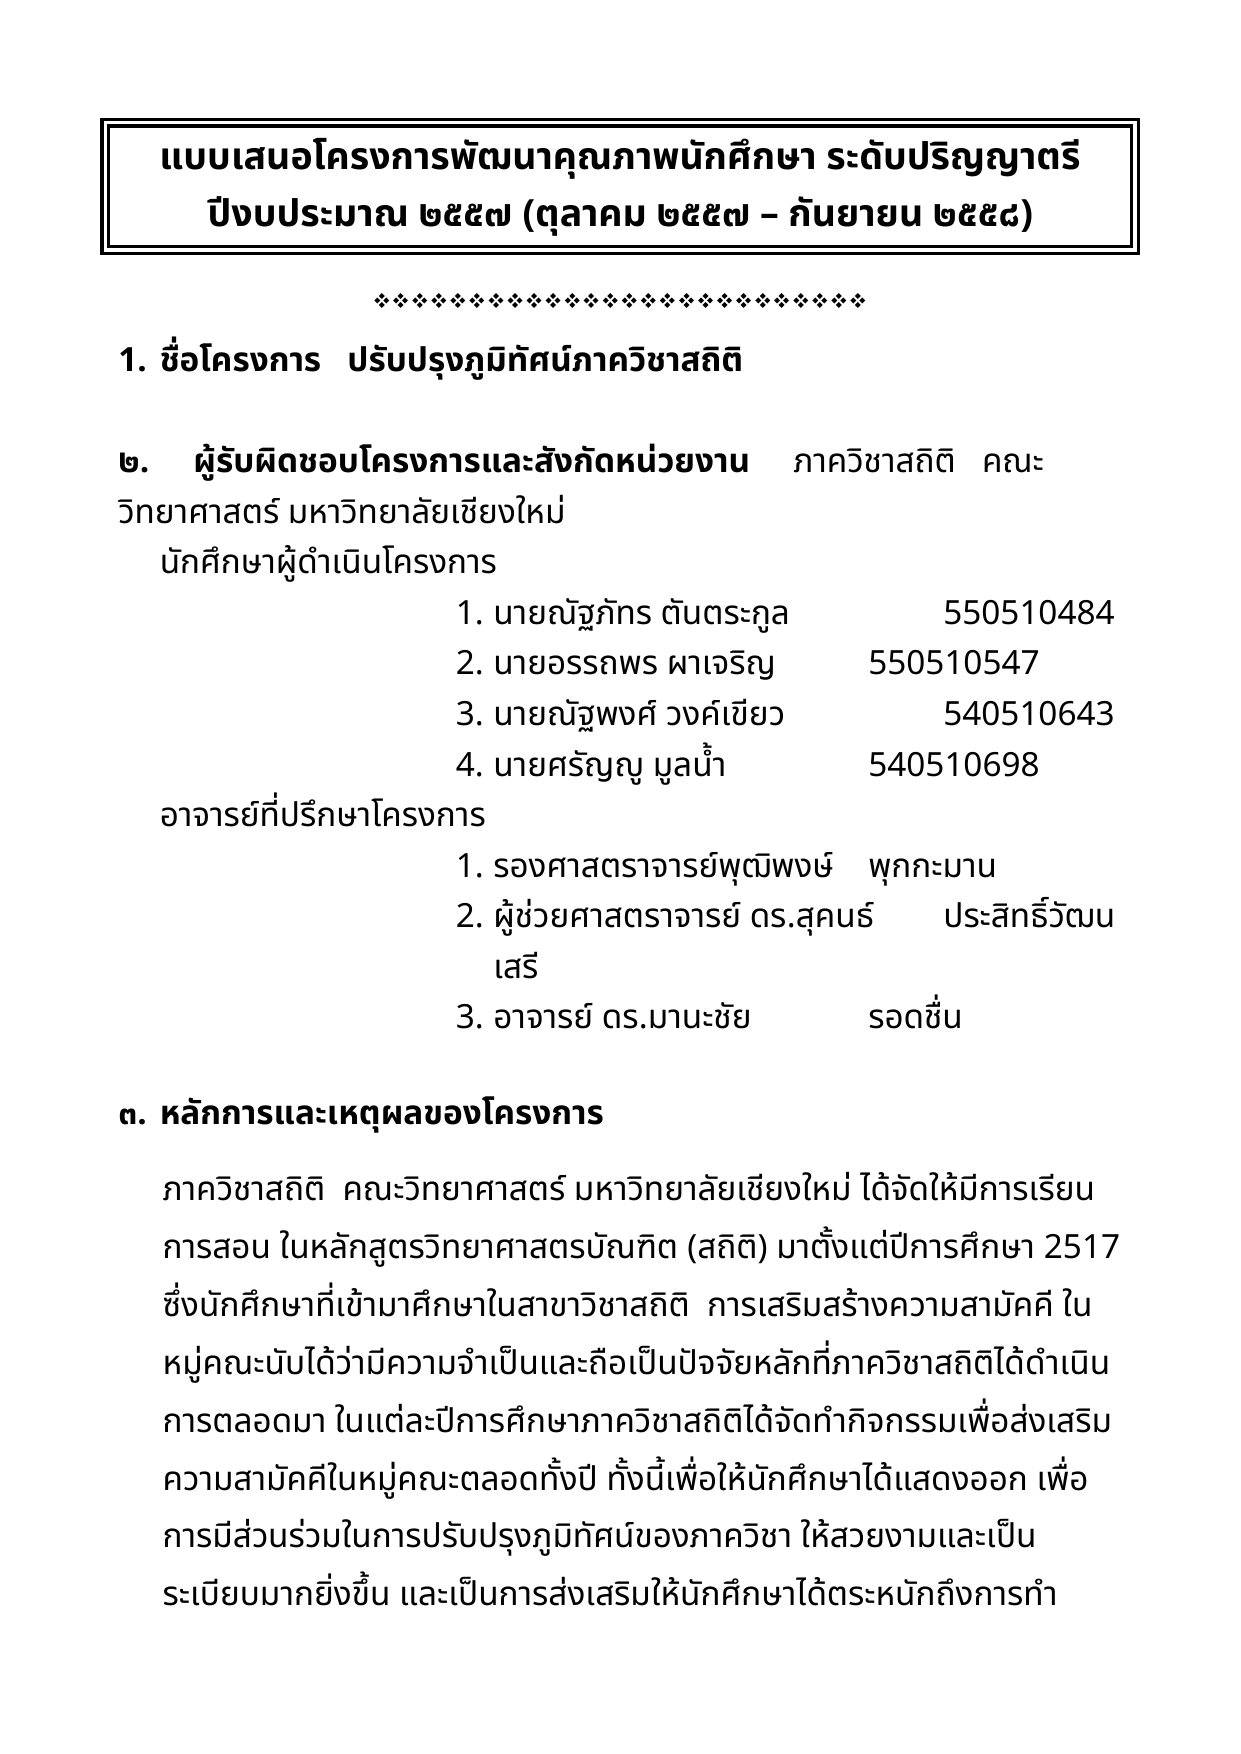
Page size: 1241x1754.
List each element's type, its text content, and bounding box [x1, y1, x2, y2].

subtitle นายศรัญญู มูลน้ำ 540510698 [456, 740, 1122, 791]
text อาจารย์ที่ปรึกษาโครงการ [118, 791, 1122, 841]
subtitle อาจารย์ ดร.มานะชัย รอดชื่น [456, 993, 1122, 1044]
subtitle ผู้ช่วยศาสตราจารย์ ดร.สุคนธ์ ประสิทธิ์วัฒนเสรี [456, 892, 1122, 993]
list ชื่อโครงการ ปรับปรุงภูมิทัศน์ภาควิชาสถิติ [118, 336, 1122, 387]
text ๓. หลักการและเหตุผลของโครงการ [118, 1089, 1122, 1140]
subtitle นายณัฐพงศ์ วงค์เขียว 540510643 [456, 690, 1122, 740]
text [118, 1165, 1122, 1621]
text ๒. ผู้รับผิดชอบโครงการและสังกัดหน่วยงาน ภาควิชาสถิติ คณะวิทยาศาสตร์ มหาวิทยาลัยเชียงใหม่ [118, 437, 1122, 538]
subtitle นายอรรถพร ผาเจริญ 550510547 [456, 639, 1122, 690]
text ปีงบประมาณ ๒๕๕๗ (ตุลาคม ๒๕๕๗ – กันยายน ๒๕๕๘) [104, 175, 1137, 252]
subtitle รองศาสตราจารย์พุฒิพงษ์ พุกกะมาน [456, 841, 1122, 892]
text แบบเสนอโครงการพัฒนาคุณภาพนักศึกษา ระดับปริญญาตรี [104, 121, 1137, 175]
subtitle นายณัฐภัทร ตันตระกูล 550510484 [456, 588, 1122, 639]
text นักศึกษาผู้ดำเนินโครงการ [118, 538, 1122, 588]
